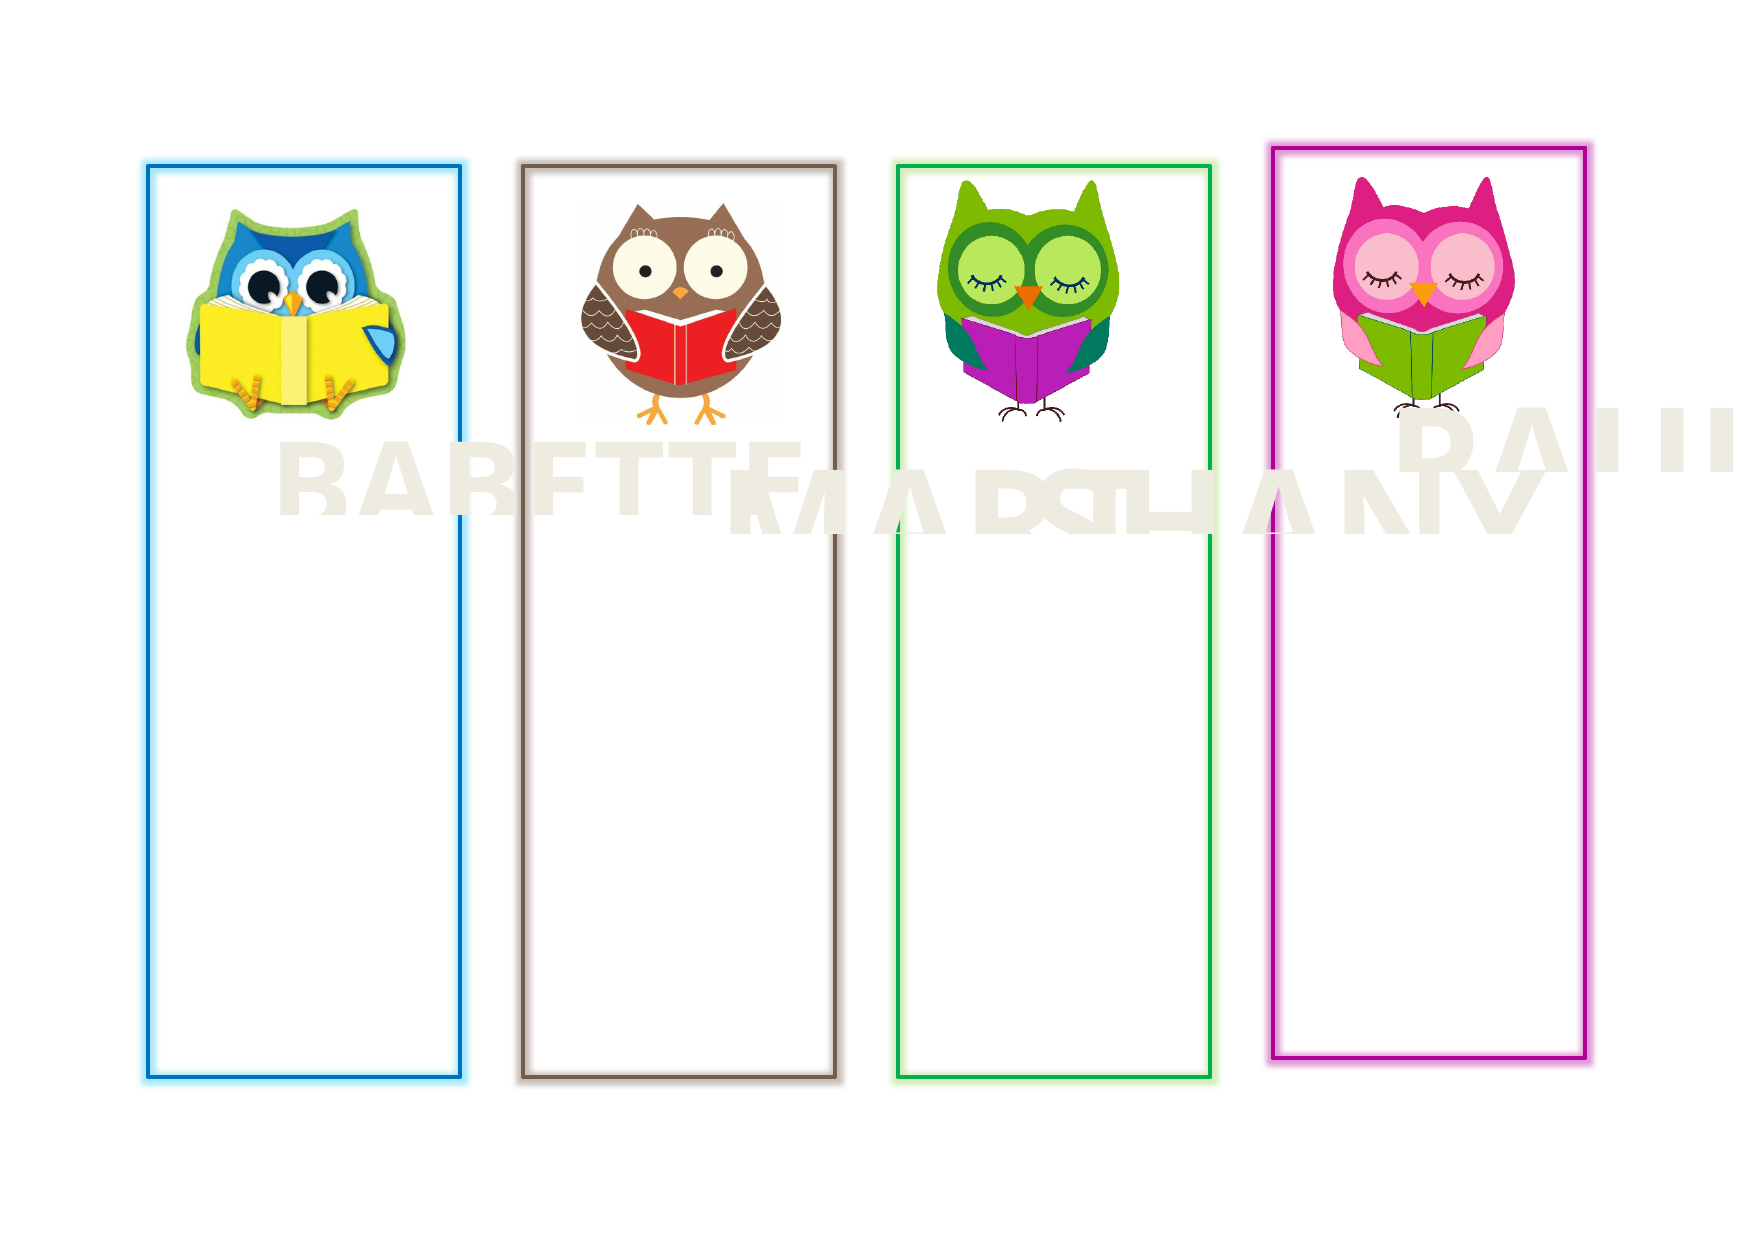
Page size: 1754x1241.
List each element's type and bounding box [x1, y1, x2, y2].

picture [185, 203, 406, 425]
picture [935, 175, 1120, 429]
picture [1310, 166, 1523, 423]
picture [578, 203, 784, 425]
